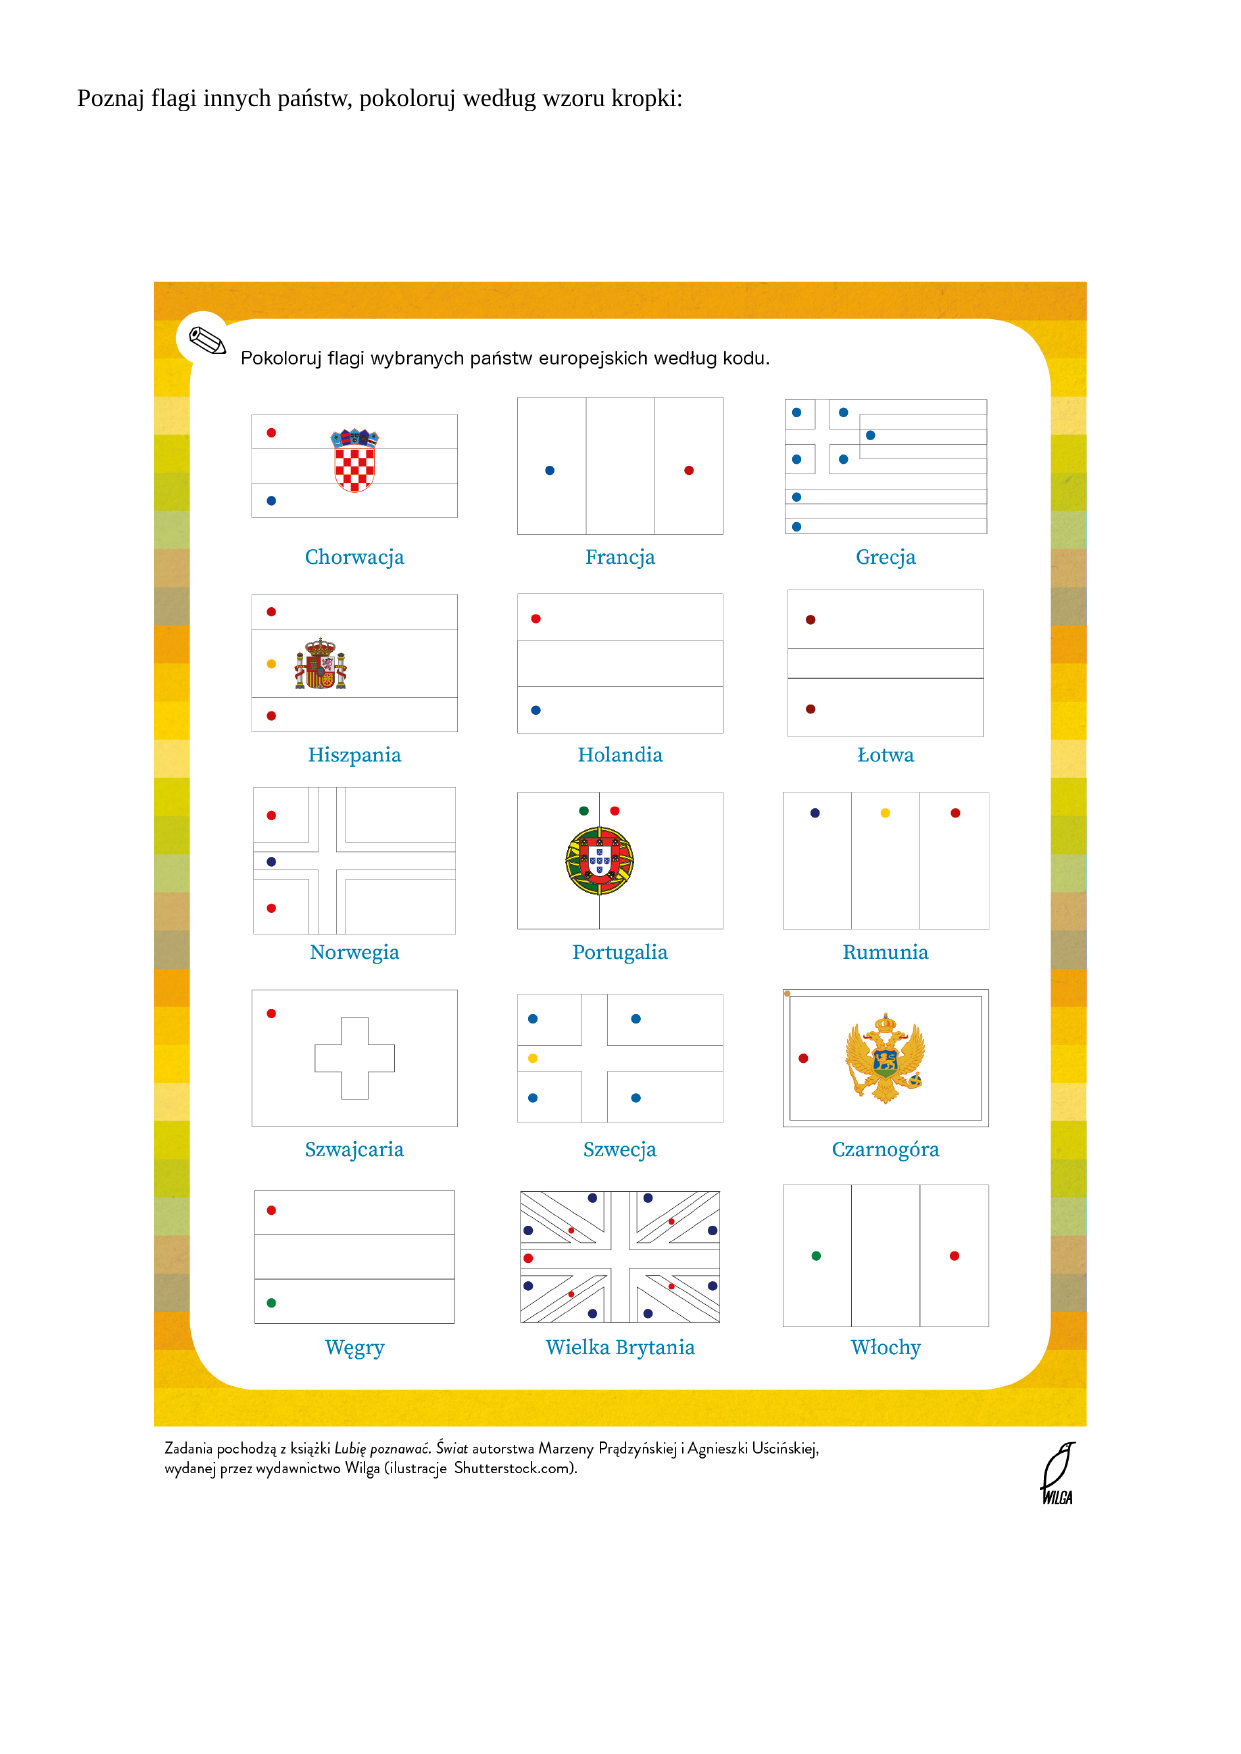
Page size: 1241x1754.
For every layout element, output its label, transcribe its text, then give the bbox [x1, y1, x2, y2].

picture [76, 111, 1164, 1649]
text Poznaj flagi innych państw, pokoloruj według wzoru kropki: [77, 83, 1163, 111]
